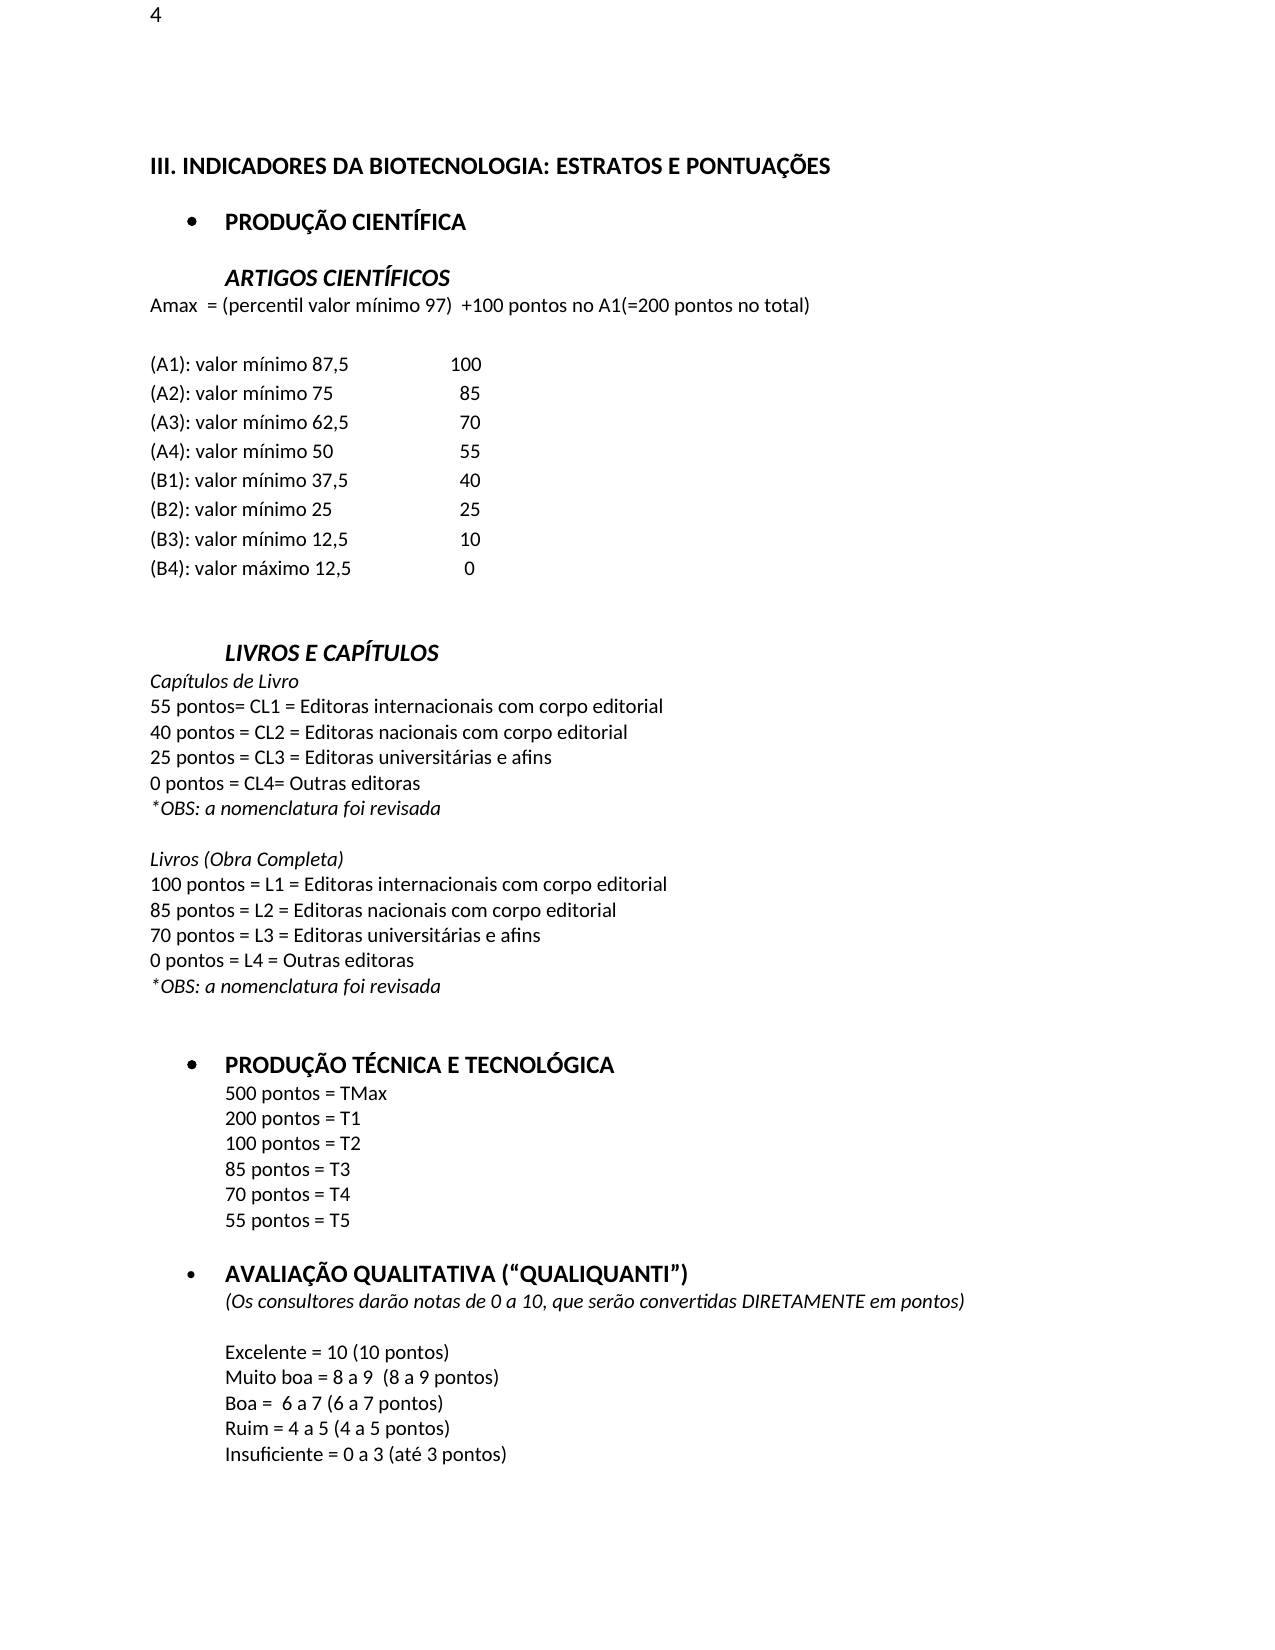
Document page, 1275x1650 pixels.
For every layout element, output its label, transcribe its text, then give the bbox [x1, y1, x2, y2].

text 500 pontos = TMax [150, 1080, 1125, 1105]
text 70 pontos = T4 [150, 1181, 1125, 1207]
text *OBS: a nomenclatura foi revisada [150, 795, 1125, 821]
text 70 pontos = L3 = Editoras universitárias e afins [150, 922, 1125, 948]
text 85 pontos = L2 = Editoras nacionais com corpo editorial [150, 897, 1125, 922]
list PRODUÇÃO CIENTÍFICA [187, 206, 1125, 236]
text (B3): valor mínimo 12,5 10 [150, 526, 1125, 551]
text 0 pontos = L4 = Outras editoras [150, 948, 1125, 973]
text 100 pontos = L1 = Editoras internacionais com corpo editorial [150, 871, 1125, 897]
text Excelente = 10 (10 pontos) [150, 1339, 1125, 1364]
text Muito boa = 8 a 9 (8 a 9 pontos) [150, 1364, 1125, 1390]
text Boa = 6 a 7 (6 a 7 pontos) [150, 1390, 1125, 1415]
text (A4): valor mínimo 50 55 [150, 438, 1125, 464]
text III. INDICADORES DA BIOTECNOLOGIA: ESTRATOS E PONTUAÇÕES [150, 150, 1125, 181]
text 100 pontos = T2 [150, 1131, 1125, 1156]
text Amax = (percentil valor mínimo 97) +100 pontos no A1(=200 pontos no total) [150, 292, 1125, 318]
text (B1): valor mínimo 37,5 40 [150, 467, 1125, 493]
list LIVROS E CAPÍTULOS [225, 637, 1125, 668]
text (A1): valor mínimo 87,5 100 [150, 351, 1125, 376]
text 85 pontos = T3 [150, 1156, 1125, 1181]
text Capítulos de Livro [150, 668, 1125, 693]
text Insuficiente = 0 a 3 (até 3 pontos) [150, 1441, 1125, 1466]
text Livros (Obra Completa) [150, 846, 1125, 871]
text (A2): valor mínimo 75 85 [150, 380, 1125, 405]
text (B2): valor mínimo 25 25 [150, 497, 1125, 522]
list (Os consultores darão notas de 0 a 10, que serão convertidas DIRETAMENTE em pontos) [225, 1288, 1125, 1314]
list PRODUÇÃO TÉCNICA E TECNOLÓGICA [187, 1049, 1125, 1080]
text 200 pontos = T1 [150, 1105, 1125, 1131]
list ARTIGOS CIENTÍFICOS [225, 262, 1125, 292]
text *OBS: a nomenclatura foi revisada [150, 973, 1125, 998]
text 55 pontos = T5 [150, 1207, 1125, 1232]
text 0 pontos = CL4= Outras editoras [150, 770, 1125, 795]
text 55 pontos= CL1 = Editoras internacionais com corpo editorial [150, 693, 1125, 719]
list AVALIAÇÃO QUALITATIVA (“QUALIQUANTI”) [187, 1258, 1125, 1288]
text 40 pontos = CL2 = Editoras nacionais com corpo editorial [150, 719, 1125, 744]
text 25 pontos = CL3 = Editoras universitárias e afins [150, 744, 1125, 770]
text (B4): valor máximo 12,5 0 [150, 555, 1125, 580]
text (A3): valor mínimo 62,5 70 [150, 409, 1125, 434]
text Ruim = 4 a 5 (4 a 5 pontos) [150, 1415, 1125, 1441]
